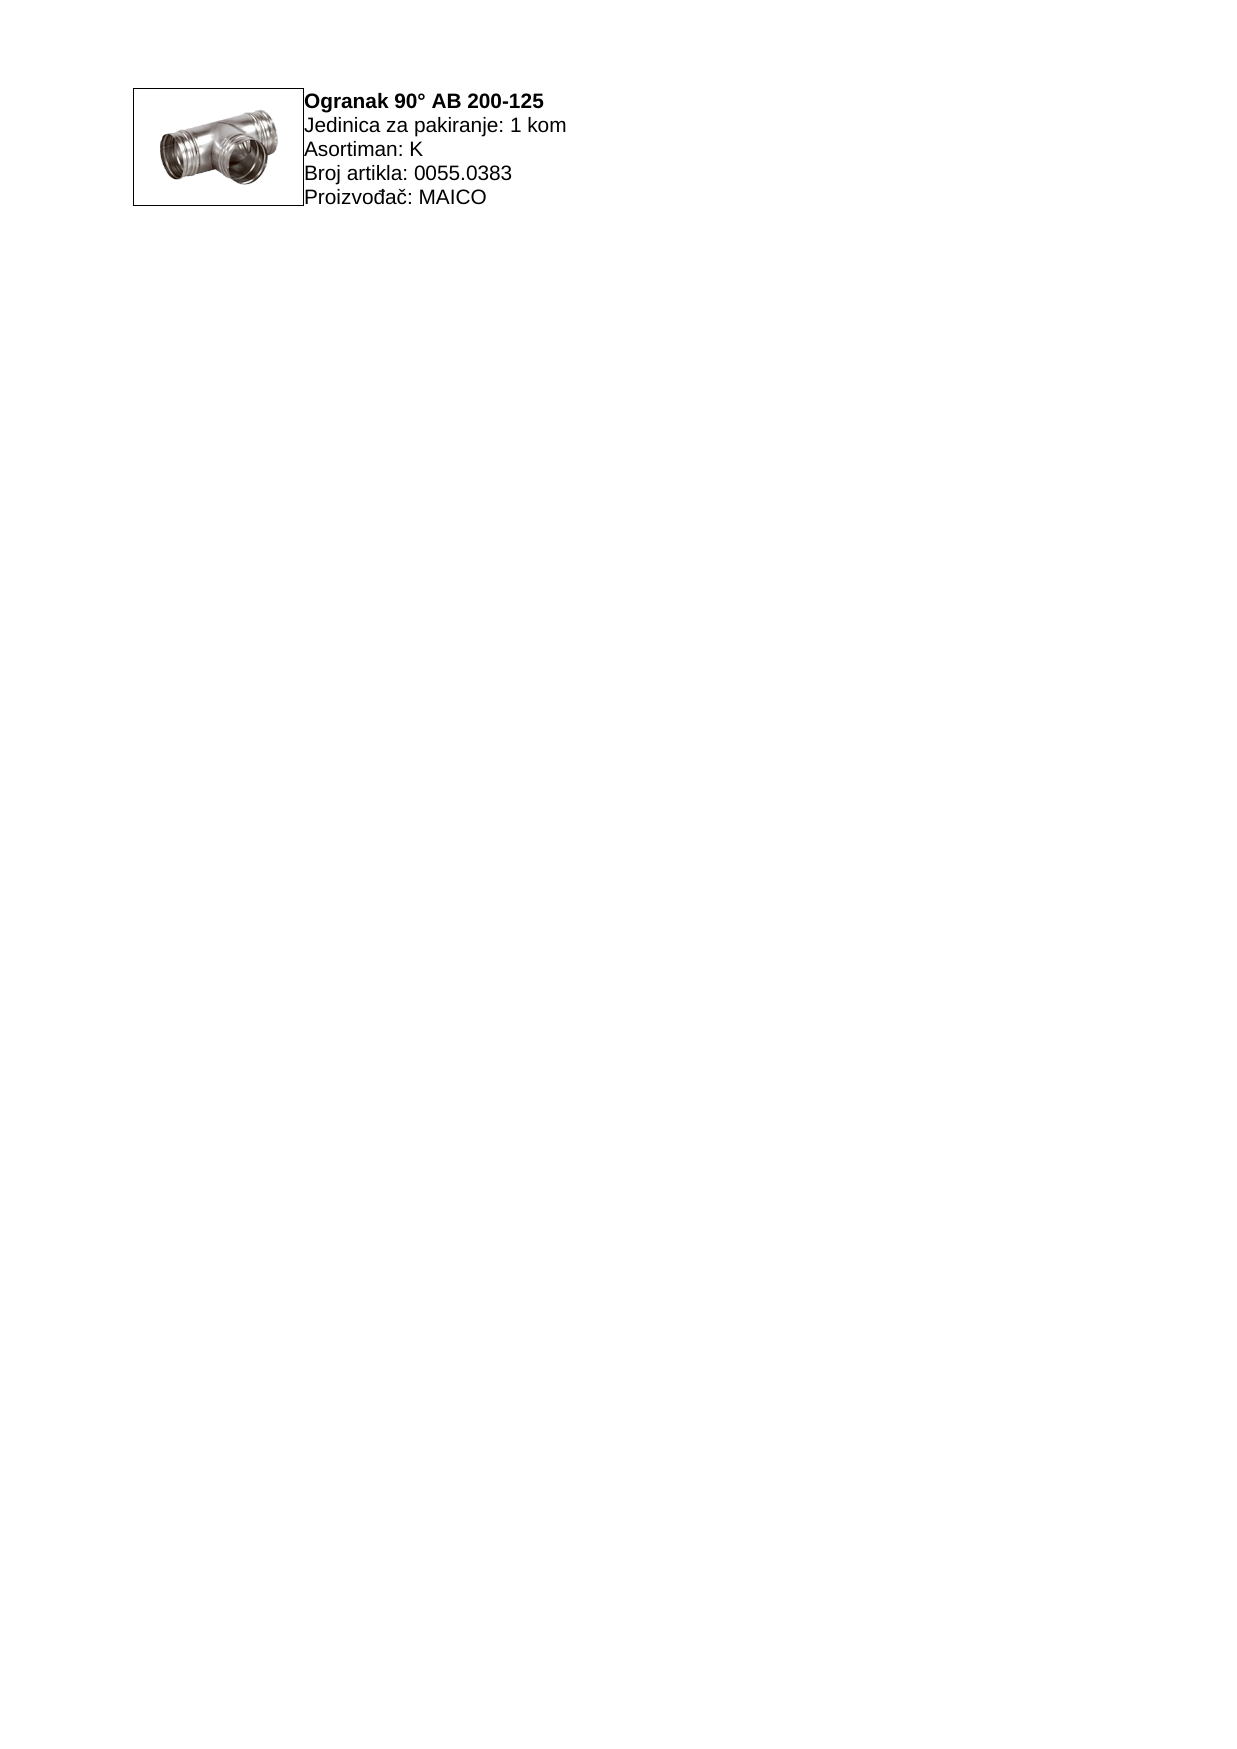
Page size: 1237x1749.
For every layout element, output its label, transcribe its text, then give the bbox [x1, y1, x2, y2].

picture [134, 89, 303, 205]
text Ogranak 90° AB 200-125Jedinica za pakiranje: 1 komAsortiman: K Broj artikla: 0055.0383Proizvođač: MAICO [133, 89, 1148, 208]
